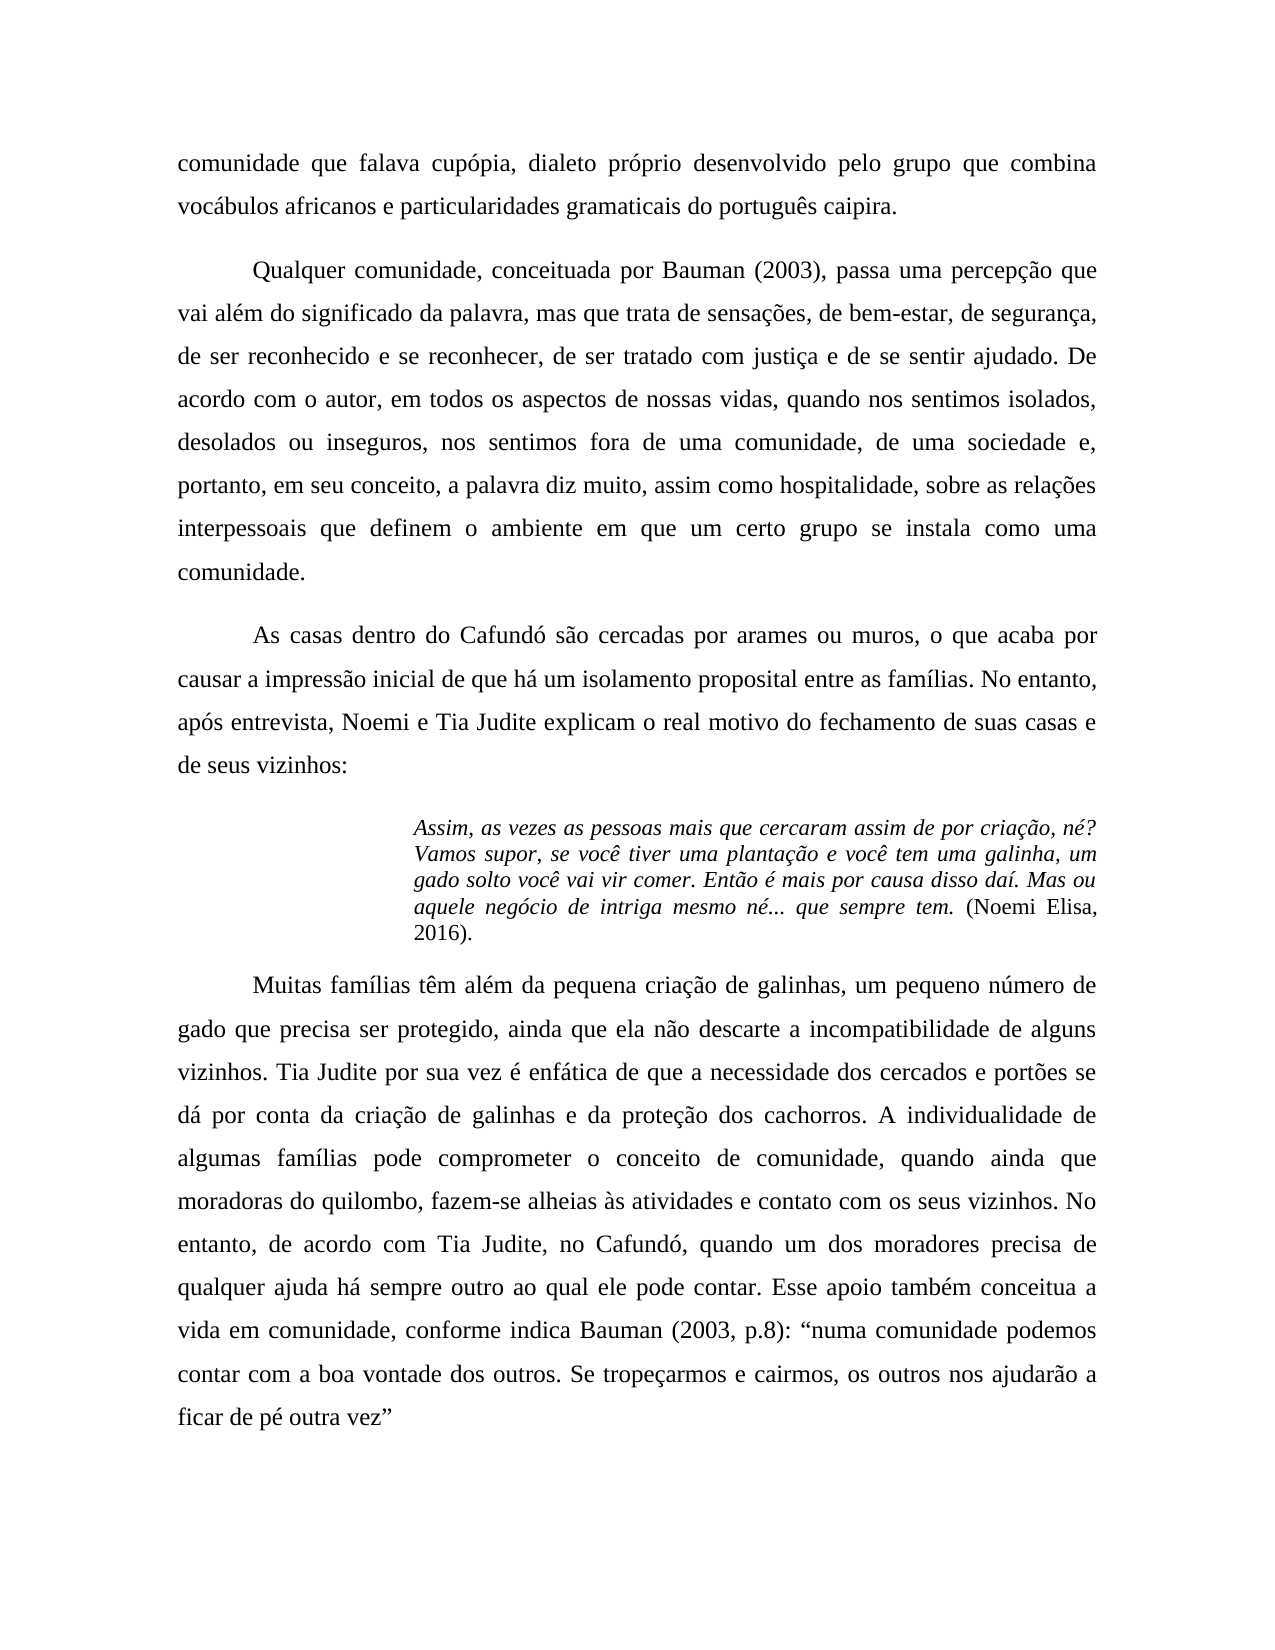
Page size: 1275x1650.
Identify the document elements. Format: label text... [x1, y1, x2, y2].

text As casas dentro do Cafundó são cercadas por arames ou muros, o que acaba por causar a impressão inicial de que há um isolamento proposital entre as famílias. No entanto, após entrevista, Noemi e Tia Judite explicam o real motivo do fechamento de suas casas e de seus vizinhos: [177, 621, 1098, 779]
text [177, 148, 1098, 219]
text Assim, as vezes as pessoas mais que cercaram assim de por criação, né? Vamos supor, se você tiver uma plantação e você tem uma galinha, um gado solto você vai vir comer. Então é mais por causa disso daí. Mas ou aquele negócio de intriga mesmo né... que sempre tem. (Noemi Elisa, 2016). [413, 814, 1098, 946]
text Qualquer comunidade, conceituada por Bauman (2003), passa uma percepção que vai além do significado da palavra, mas que trata de sensações, de bem-estar, de segurança, de ser reconhecido e se reconhecer, de ser tratado com justiça e de se sentir ajudado. De acordo com o autor, em todos os aspectos de nossas vidas, quando nos sentimos isolados, desolados ou inseguros, nos sentimos fora de uma comunidade, de uma sociedade e, portanto, em seu conceito, a palavra diz muito, assim como hospitalidade, sobre as relações interpessoais que definem o ambiente em que um certo grupo se instala como uma comunidade. [177, 255, 1098, 585]
text Muitas famílias têm além da pequena criação de galinhas, um pequeno número de gado que precisa ser protegido, ainda que ela não descarte a incompatibilidade de alguns vizinhos. Tia Judite por sua vez é enfática de que a necessidade dos cercados e portões se dá por conta da criação de galinhas e da proteção dos cachorros. A individualidade de algumas famílias pode comprometer o conceito de comunidade, quando ainda que moradoras do quilombo, fazem-se alheias às atividades e contato com os seus vizinhos. No entanto, de acordo com Tia Judite, no Cafundó, quando um dos moradores precisa de qualquer ajuda há sempre outro ao qual ele pode contar. Esse apoio também conceitua a vida em comunidade, conforme indica Bauman (2003, p.8): “numa comunidade podemos contar com a boa vontade dos outros. Se tropeçarmos e cairmos, os outros nos ajudarão a ficar de pé outra vez” [177, 971, 1098, 1431]
